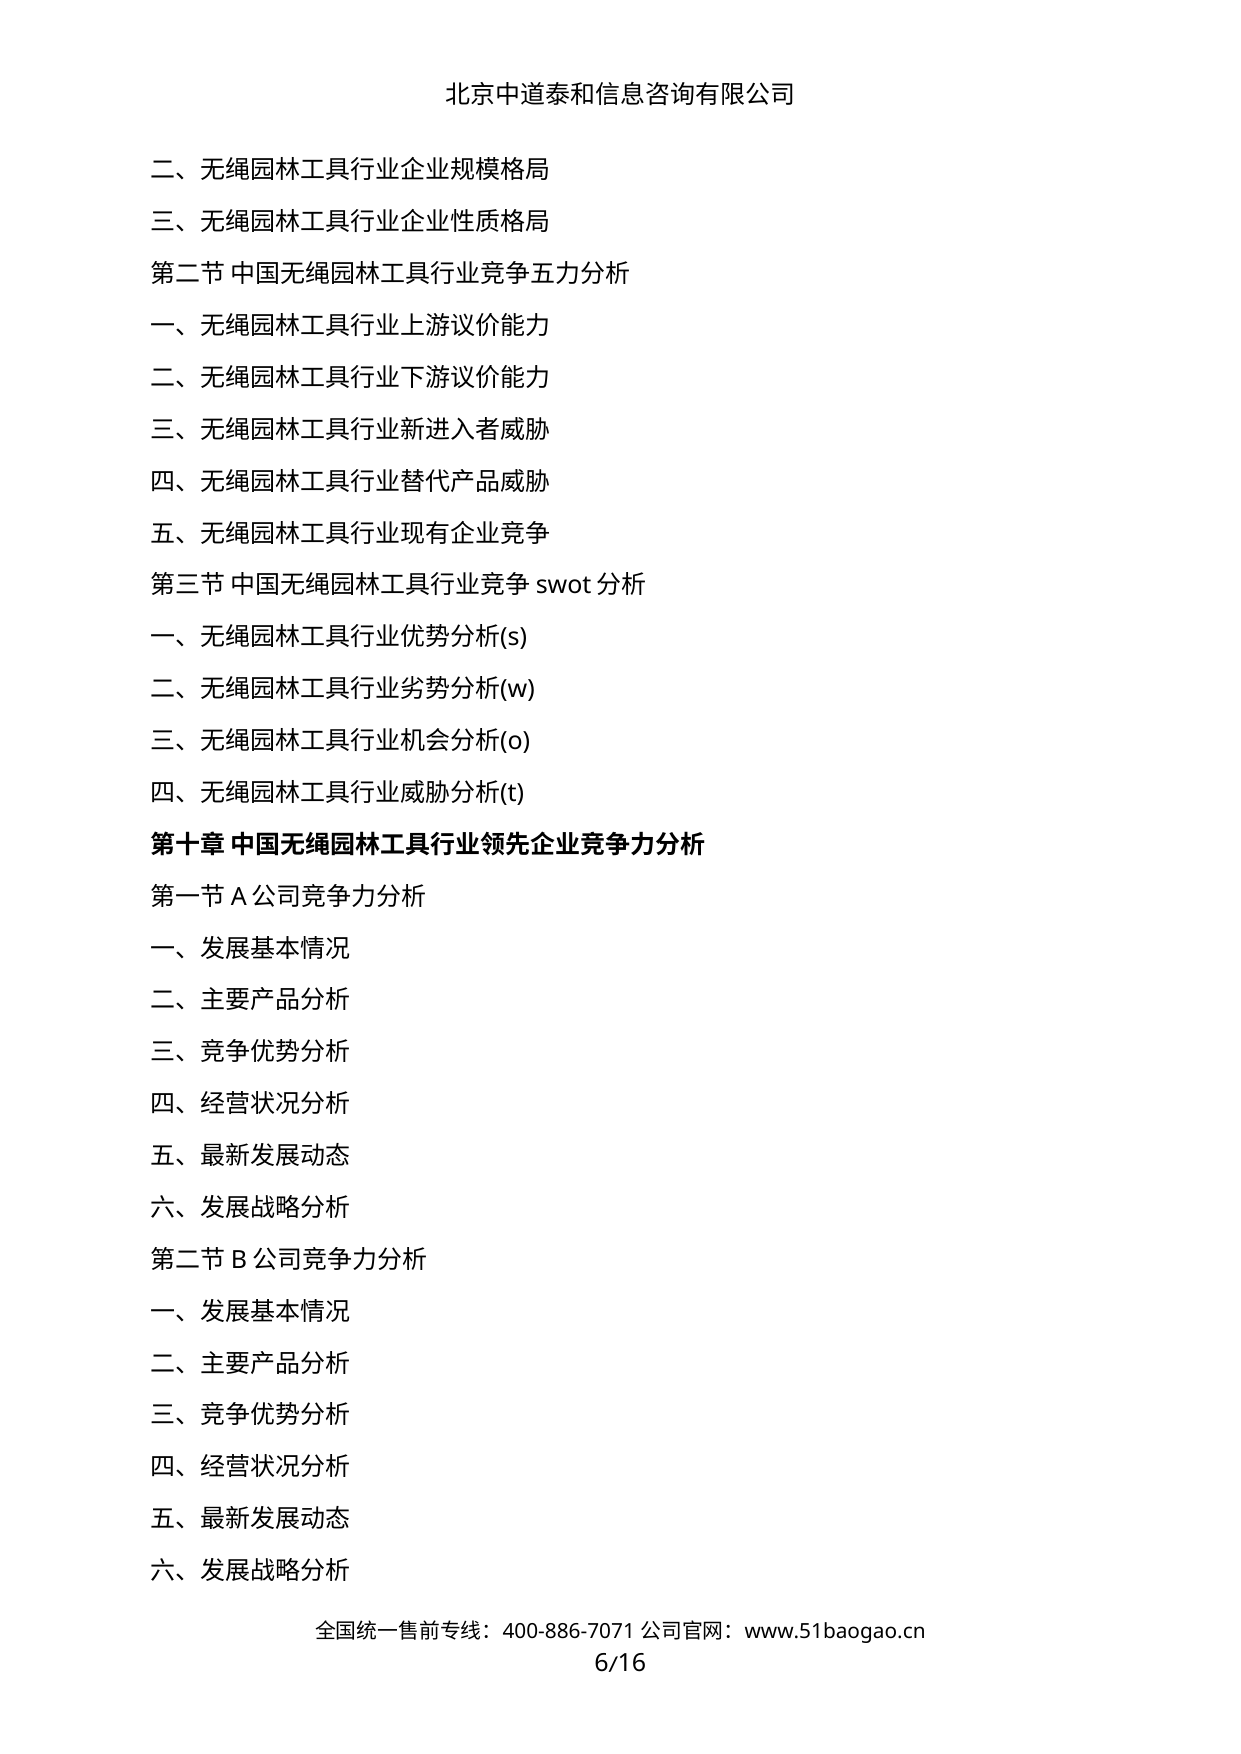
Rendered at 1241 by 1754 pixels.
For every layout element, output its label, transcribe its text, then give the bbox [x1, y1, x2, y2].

text 三、竞争优势分析 [150, 1395, 1090, 1431]
text 二、主要产品分析 [150, 1343, 1090, 1379]
text 二、无绳园林工具行业企业规模格局 [150, 150, 1090, 186]
text 第十章 中国无绳园林工具行业领先企业竞争力分析 [150, 824, 1090, 861]
text 一、发展基本情况 [150, 1291, 1090, 1327]
text 一、无绳园林工具行业上游议价能力 [150, 306, 1090, 342]
text 一、无绳园林工具行业优势分析(s) [150, 617, 1090, 653]
text 五、最新发展动态 [150, 1136, 1090, 1172]
text 五、无绳园林工具行业现有企业竞争 [150, 513, 1090, 549]
text 四、无绳园林工具行业威胁分析(t) [150, 772, 1090, 809]
text 一、发展基本情况 [150, 928, 1090, 964]
text 四、经营状况分析 [150, 1084, 1090, 1120]
text 第二节 中国无绳园林工具行业竞争五力分析 [150, 254, 1090, 290]
text 二、无绳园林工具行业下游议价能力 [150, 357, 1090, 394]
text 六、发展战略分析 [150, 1551, 1090, 1587]
text 三、无绳园林工具行业新进入者威胁 [150, 409, 1090, 446]
text 三、无绳园林工具行业企业性质格局 [150, 202, 1090, 238]
text 二、无绳园林工具行业劣势分析(w) [150, 669, 1090, 705]
text 第三节 中国无绳园林工具行业竞争swot分析 [150, 565, 1090, 601]
text 第二节 B公司竞争力分析 [150, 1239, 1090, 1276]
text 第一节 A公司竞争力分析 [150, 876, 1090, 912]
text 五、最新发展动态 [150, 1499, 1090, 1535]
text 六、发展战略分析 [150, 1187, 1090, 1224]
text 二、主要产品分析 [150, 980, 1090, 1016]
text 四、无绳园林工具行业替代产品威胁 [150, 461, 1090, 497]
text 三、竞争优势分析 [150, 1032, 1090, 1068]
text 三、无绳园林工具行业机会分析(o) [150, 721, 1090, 757]
text 四、经营状况分析 [150, 1447, 1090, 1483]
